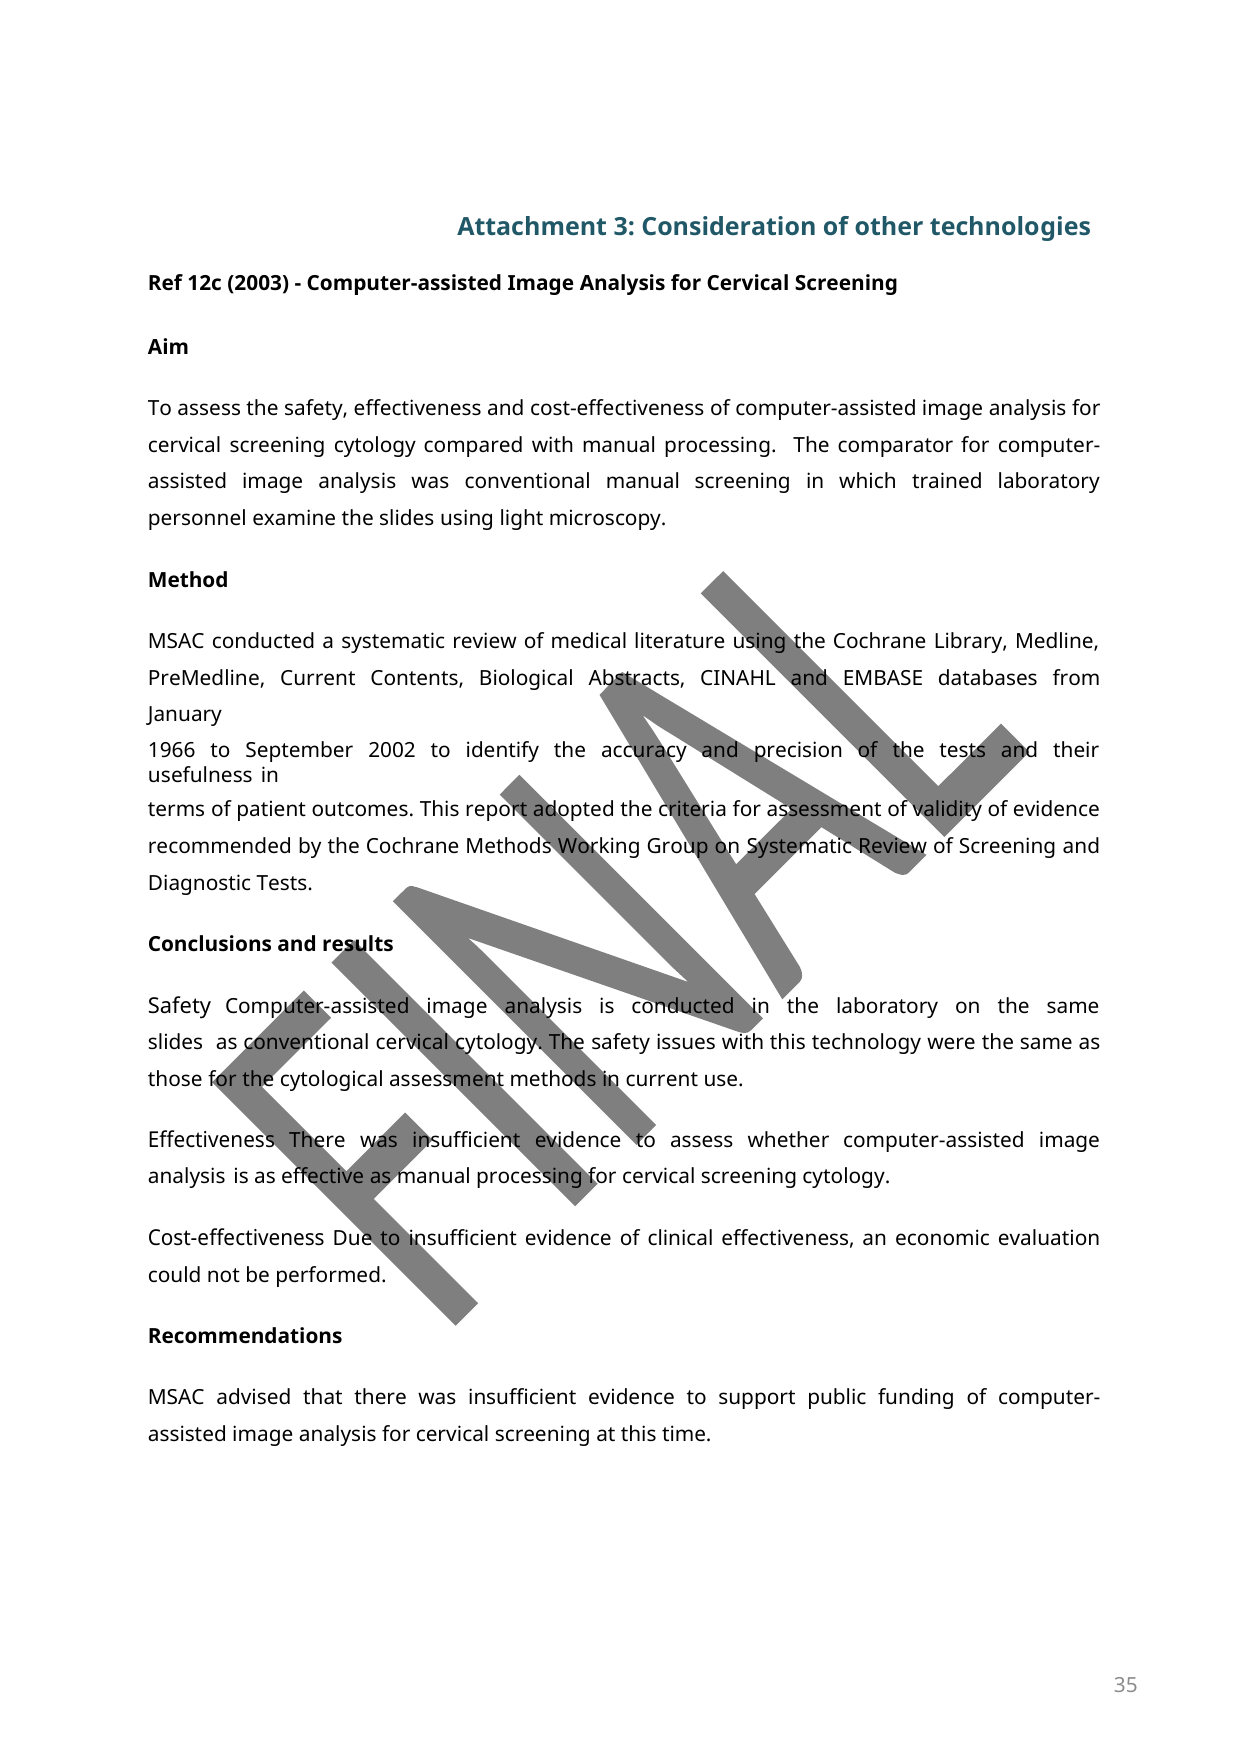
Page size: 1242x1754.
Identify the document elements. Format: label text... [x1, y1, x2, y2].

text Safety Computer-assisted image analysis is conducted in the laboratory on the same slides as conventional cervical cytology. The safety issues with this technology were the same as those for the cytological assessment methods in current use. [148, 989, 1100, 1092]
text Method [148, 565, 233, 593]
text Aim [148, 332, 195, 361]
text To assess the safety, effectiveness and cost-effectiveness of computer-assisted image analysis for cervical screening cytology compared with manual processing. The comparator for computer-assisted image analysis was conventional manual screening in which trained laboratory personnel examine the slides using light microscopy. [148, 393, 1100, 532]
text Ref 12c (2003) - Computer-assisted Image Analysis for Cervical Screening [148, 268, 933, 297]
text MSAC conducted a systematic review of medical literature using the Cochrane Library, Medline, PreMedline, Current Contents, Biological Abstracts, CINAHL and EMBASE databases from January [148, 626, 1100, 728]
text 1966 to September 2002 to identify the accuracy and precision of the tests and their usefulness in [148, 736, 1099, 786]
text MSAC advised that there was insufficient evidence to support public funding of computer-assisted image analysis for cervical screening at this time. [148, 1382, 1100, 1448]
text terms of patient outcomes. This report adopted the criteria for assessment of validity of evidence recommended by the Cochrane Methods Working Group on Systematic Review of Screening and Diagnostic Tests. [148, 794, 1100, 896]
text Conclusions and results [148, 929, 401, 958]
text Cost-effectiveness Due to insufficient evidence of clinical effectiveness, an economic evaluation could not be performed. [148, 1222, 1100, 1288]
text Recommendations [148, 1322, 349, 1350]
text Effectiveness There was insufficient evidence to assess whether computer-assisted image analysis is as effective as manual processing for cervical screening cytology. [148, 1124, 1100, 1190]
text Attachment 3: Consideration of other technologies [457, 208, 1242, 242]
